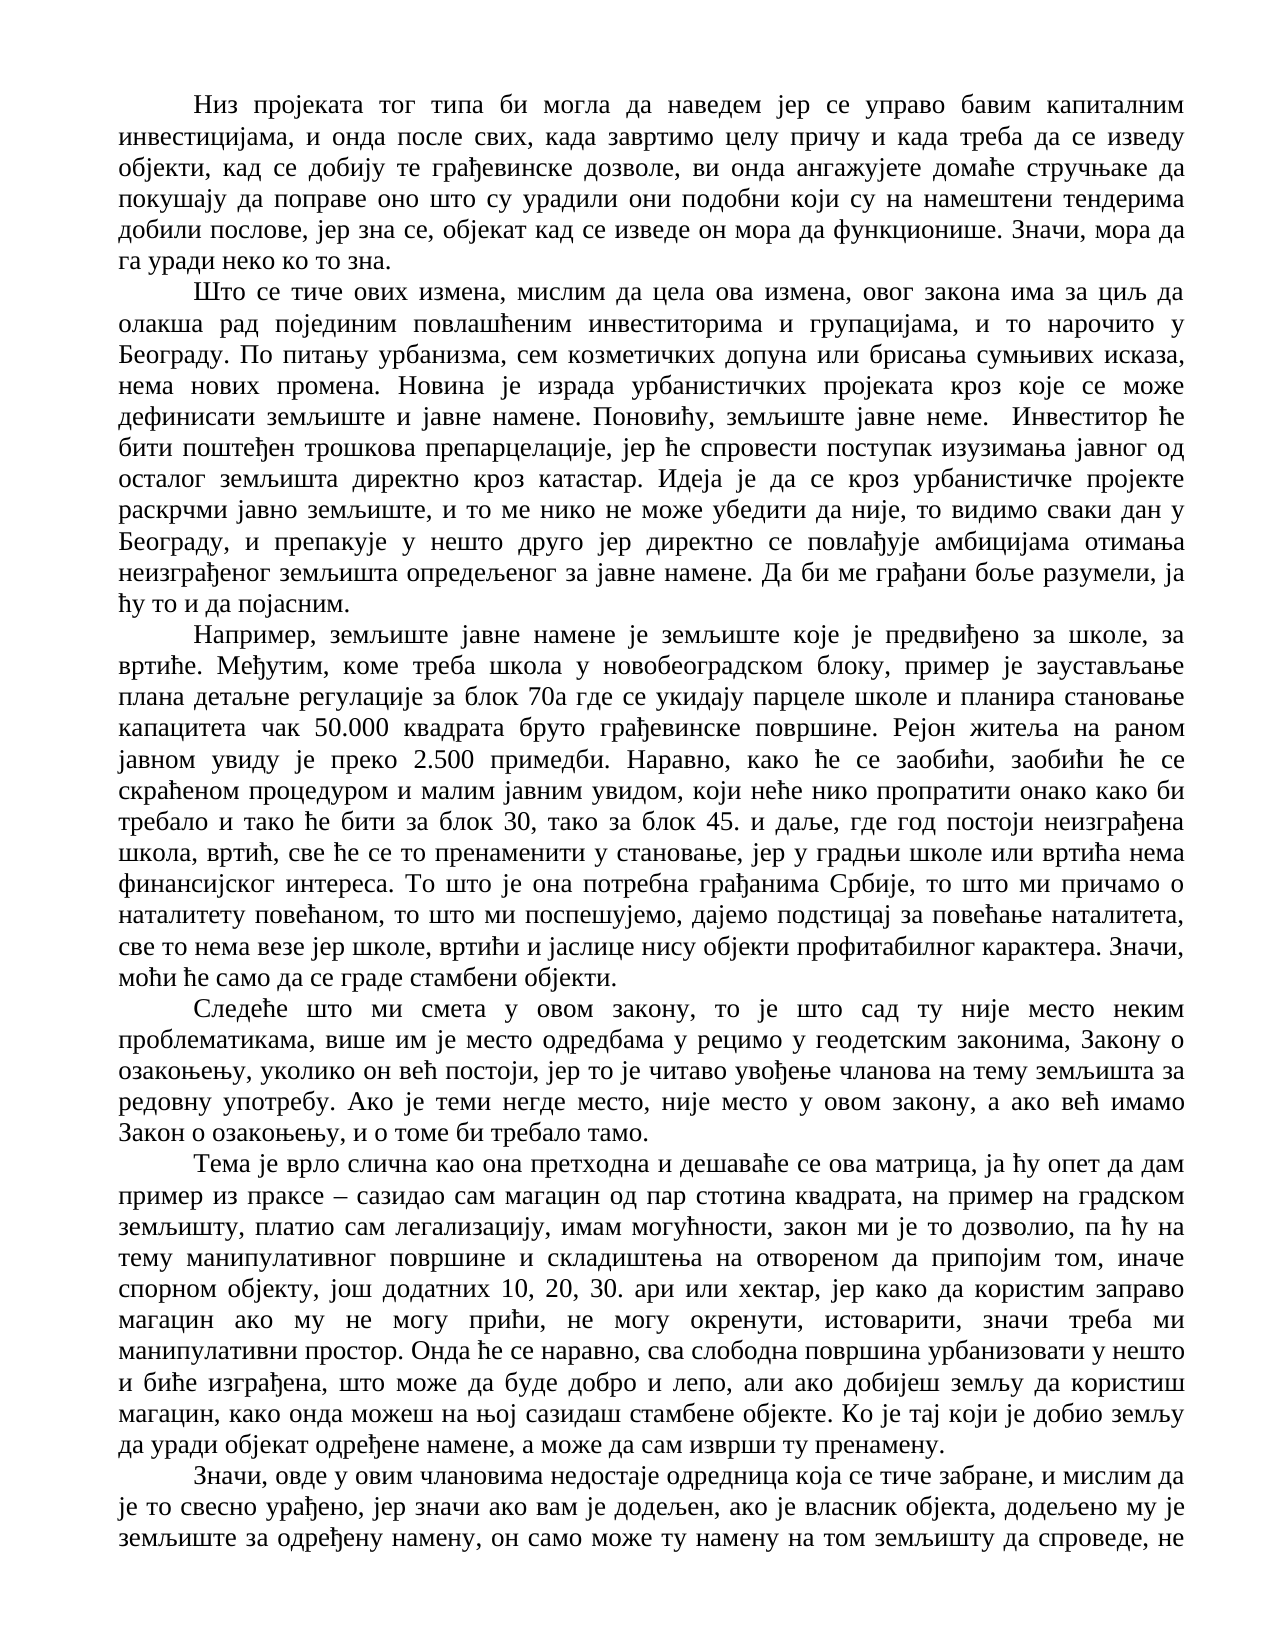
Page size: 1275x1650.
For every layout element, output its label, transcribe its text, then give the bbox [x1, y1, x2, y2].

text Тема је врло слична као она претходна и дешаваће се ова матрица, ја ћу опет да дам пример из праксе – сазидао сам магацин од пар стотина квадрата, на пример на градском земљишту, платио сам легализацију, имам могућности, закон ми је то дозволио, па ћу на тему манипулативног површине и складиштења на отвореном да припојим том, иначе спорном објекту, још додатних 10, 20, 30. ари или хектар, јер како да користим заправо магацин ако му не могу прићи, не могу окренути, истоварити, значи треба ми манипулативни простор. Онда ће се наравно, сва слободна површина урбанизовати у нешто и биће изграђена, што може да буде добро и лепо, али ако добијеш земљу да користиш магацин, како онда можеш на њој сазидаш стамбене објекте. Ко је тај који је добио земљу да уради објекат одређене намене, а може да сам изврши ту пренамену. [118, 1148, 1186, 1459]
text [118, 1459, 1186, 1552]
text Следеће што ми смета у овом закону, то је што сад ту није место неким проблематикама, више им је место одредбама у рецимо у геодетским законима, Закону о озакоњењу, уколико он већ постоји, јер то је читаво увођење чланова на тему земљишта за редовну употребу. Ако је теми негде место, није место у овом закону, а ако већ имамо Закон о озакоњењу, и о томе би требало тамо. [118, 992, 1186, 1148]
text Например, земљиште јавне намене је земљиште које је предвиђено за школе, за вртиће. Међутим, коме треба школа у новобеоградском блоку, пример је заустављање плана детаљне регулације за блок 70а где се укидају парцеле школе и планира становање капацитета чак 50.000 квадрата бруто грађевинске површине. Рејон житеља на раном јавном увиду је преко 2.500 примедби. Наравно, како ће се заобићи, заобићи ће се скраћеном процедуром и малим јавним увидом, који неће нико пропратити онако како би требало и тако ће бити за блок 30, тако за блок 45. и даље, где год постоји неизграђена школа, вртић, све ће се то пренаменити у становање, јер у градњи школе или вртића нема финансијског интереса. То што је она потребна грађанима Србије, то што ми причамо о наталитету повећаном, то што ми поспешујемо, дајемо подстицај за повећање наталитета, све то нема везе јер школе, вртићи и јаслице нису објекти профитабилног карактера. Значи, моћи ће само да се граде стамбени објекти. [118, 618, 1186, 992]
text Низ пројеката тог типа би могла да наведем јер се управо бавим капиталним инвестицијама, и онда после свих, када завртимо целу причу и када треба да се изведу објекти, кад се добију те грађевинске дозволе, ви онда ангажујете домаће стручњаке да покушају да поправе оно што су урадили они подобни који су на намештени тендерима добили послове, јер зна се, објекат кад се изведе он мора да функционише. Значи, мора да га уради неко ко то зна. [118, 89, 1186, 276]
text Што се тиче ових измена, мислим да цела ова измена, овог закона има за циљ да олакша рад појединим повлашћеним инвеститорима и групацијама, и то нарочито у Београду. По питању урбанизма, сем козметичких допуна или брисања сумњивих исказа, нема нових промена. Новина је израда урбанистичких пројеката кроз које се може дефинисати земљиште и јавне намене. Поновићу, земљиште јавне неме. Инвеститор ће бити поштеђен трошкова препарцелације, јер ће спровести поступак изузимања јавног од осталог земљишта директно кроз катастар. Идеја је да се кроз урбанистичке пројекте раскрчми јавно земљиште, и то ме нико не може убедити да није, то видимо сваки дан у Београду, и препакује у нешто друго јер директно се повлађује амбицијама отимања неизграђеног земљишта опредељеног за јавне намене. Да би ме грађани боље разумели, ја ћу то и да појасним. [118, 276, 1186, 618]
